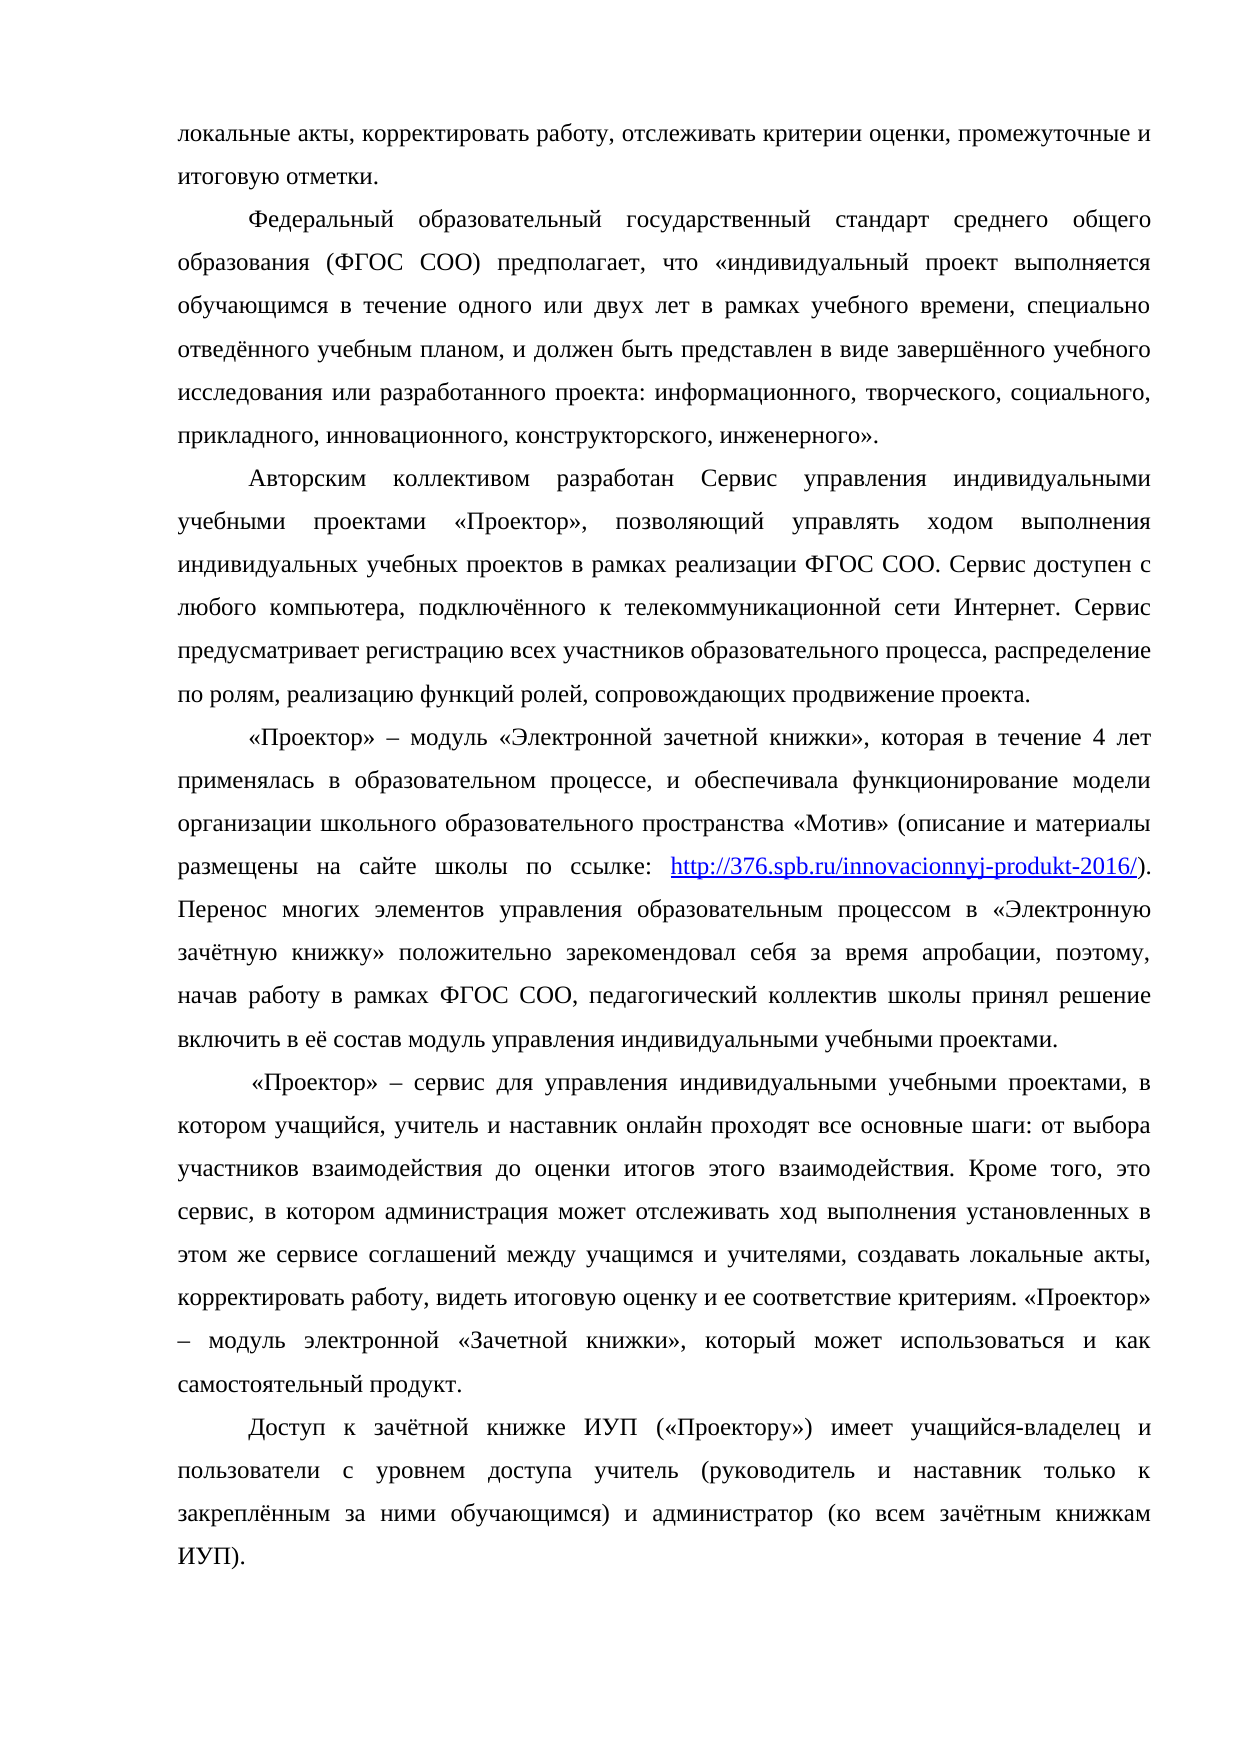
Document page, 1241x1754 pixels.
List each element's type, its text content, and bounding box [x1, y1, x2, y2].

text Авторским коллективом разработан Сервис управления индивидуальными учебными проектами «Проектор», позволяющий управлять ходом выполнения индивидуальных учебных проектов в рамках реализации ФГОС СОО. Сервис доступен с любого компьютера, подключённого к телекоммуникационной сети Интернет. Сервис предусматривает регистрацию всех участников образовательного процесса, распределение по ролям, реализацию функций ролей, сопровождающих продвижение проекта. [177, 463, 1152, 707]
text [177, 118, 1152, 190]
text Доступ к зачётной книжке ИУП («Проектору») имеет учащийся-владелец и пользователи с уровнем доступа учитель (руководитель и наставник только к закреплённым за ними обучающимся) и администратор (ко всем зачётным книжкам ИУП). [177, 1412, 1152, 1570]
text «Проектор» – сервис для управления индивидуальными учебными проектами, в котором учащийся, учитель и наставник онлайн проходят все основные шаги: от выбора участников взаимодействия до оценки итогов этого взаимодействия. Кроме того, это сервис, в котором администрация может отслеживать ход выполнения установленных в этом же сервисе соглашений между учащимся и учителями, создавать локальные акты, корректировать работу, видеть итоговую оценку и ее соответствие критериям. «Проектор» – модуль электронной «Зачетной книжки», который может использоваться и как самостоятельный продукт. [177, 1067, 1152, 1397]
text Федеральный образовательный государственный стандарт среднего общего образования (ФГОС СОО) предполагает, что «индивидуальный проект выполняется обучающимся в течение одного или двух лет в рамках учебного времени, специально отведённого учебным планом, и должен быть представлен в виде завершённого учебного исследования или разработанного проекта: информационного, творческого, социального, прикладного, инновационного, конструкторского, инженерного». [177, 204, 1152, 449]
text «Проектор» – модуль «Электронной зачетной книжки», которая в течение 4 лет применялась в образовательном процессе, и обеспечивала функционирование модели организации школьного образовательного пространства «Мотив» (описание и материалы размещены на сайте школы по ссылке: http://376.spb.ru/innovacionnyj-produkt-2016/). Перенос многих элементов управления образовательным процессом в «Электронную зачётную книжку» положительно зарекомендовал себя за время апробации, поэтому, начав работу в рамках ФГОС СОО, педагогический коллектив школы принял решение включить в её состав модуль управления индивидуальными учебными проектами. [177, 722, 1152, 1052]
